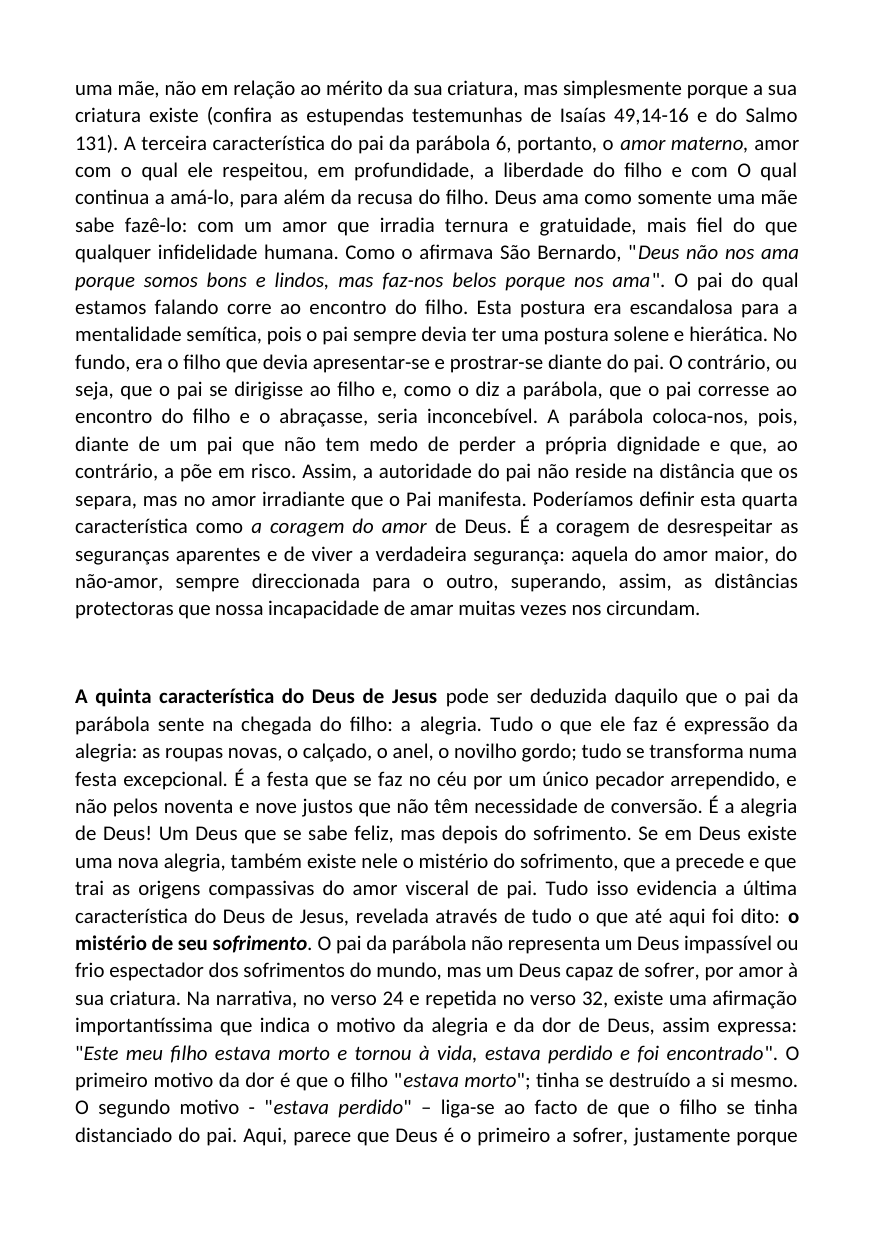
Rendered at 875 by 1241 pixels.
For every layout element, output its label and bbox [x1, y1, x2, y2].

text [75, 75, 799, 621]
text [75, 684, 799, 1147]
